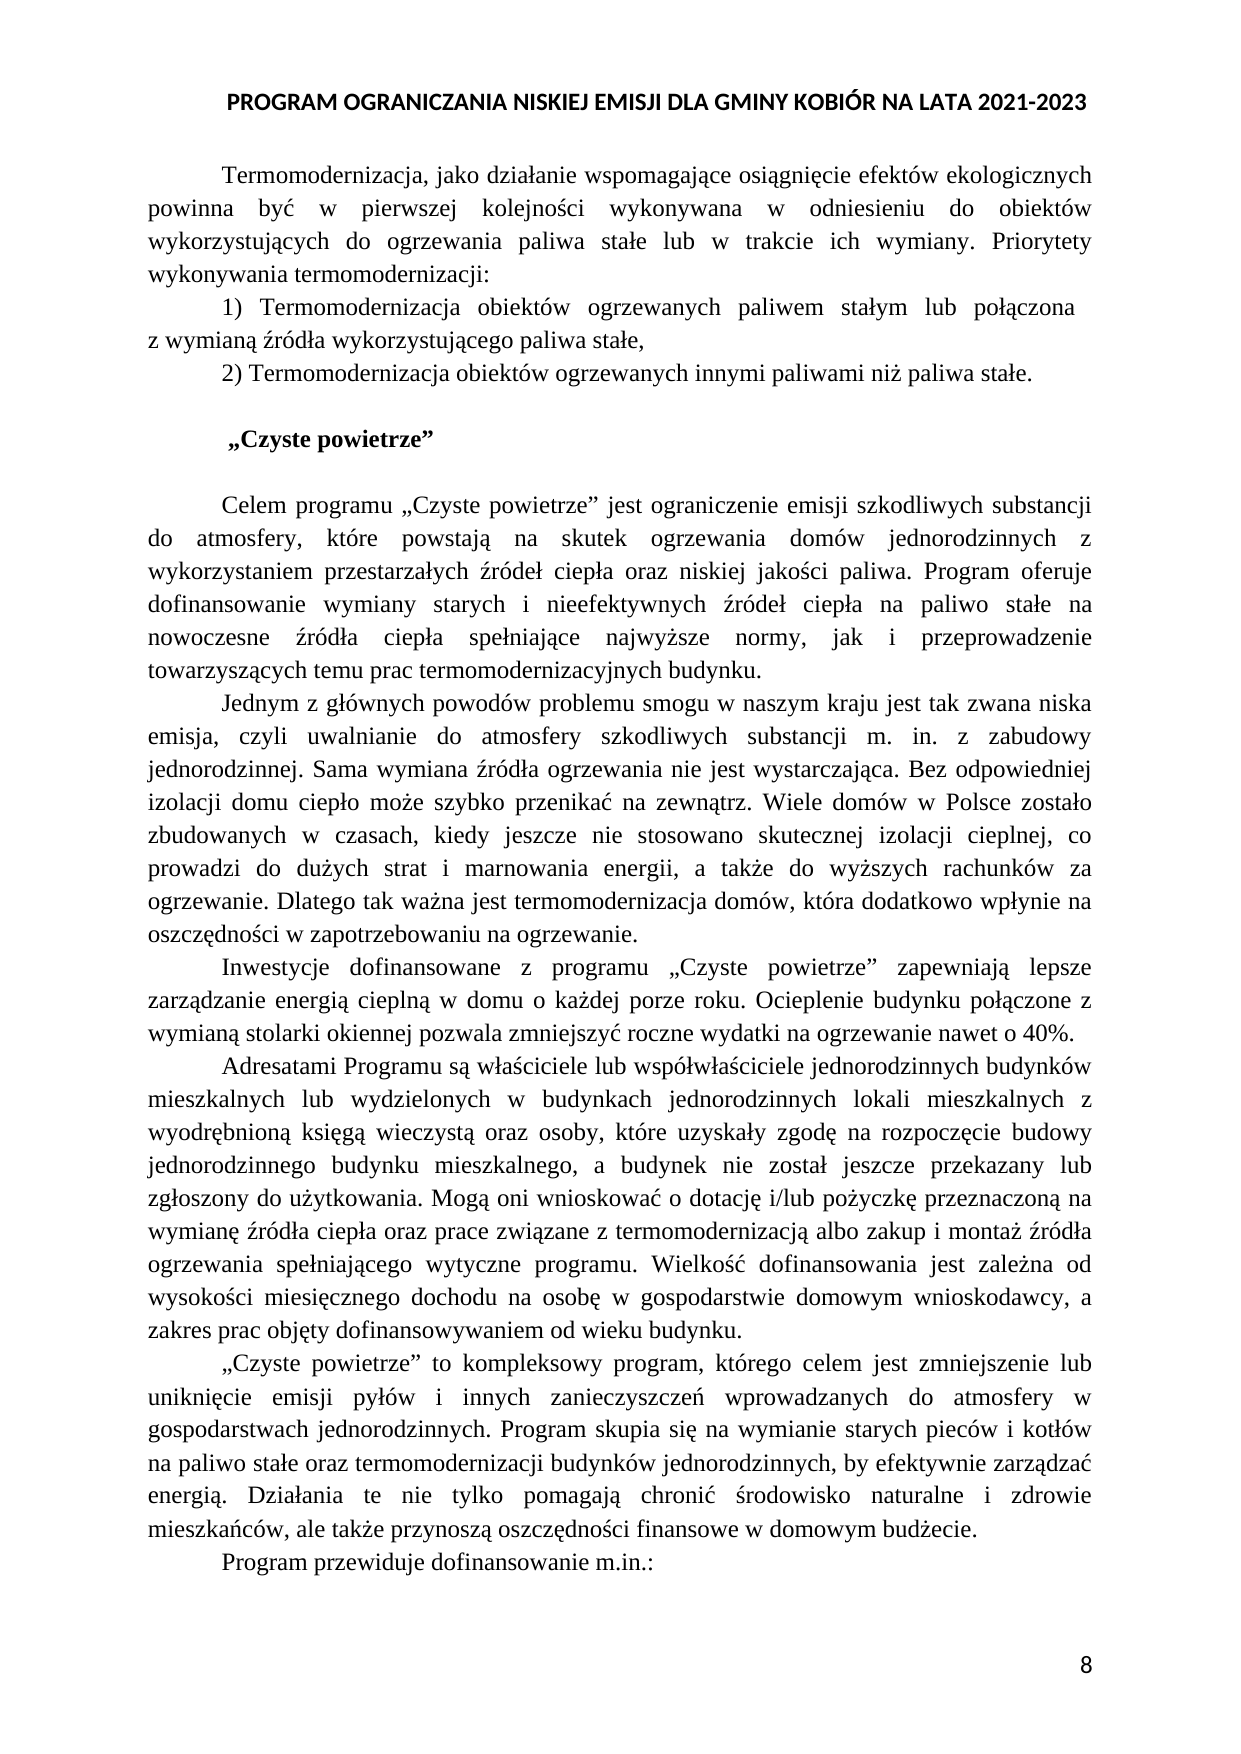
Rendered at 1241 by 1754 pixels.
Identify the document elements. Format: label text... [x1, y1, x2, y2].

text Inwestycje dofinansowane z programu „Czyste powietrze” zapewniają lepsze zarządzanie energią cieplną w domu o każdej porze roku. Ocieplenie budynku połączone z wymianą stolarki okiennej pozwala zmniejszyć roczne wydatki na ogrzewanie nawet o 40%. [148, 952, 1093, 1047]
text „Czyste powietrze” [148, 424, 1093, 453]
text Adresatami Programu są właściciele lub współwłaściciele jednorodzinnych budynków mieszkalnych lub wydzielonych w budynkach jednorodzinnych lokali mieszkalnych z wyodrębnioną księgą wieczystą oraz osoby, które uzyskały zgodę na rozpoczęcie budowy jednorodzinnego budynku mieszkalnego, a budynek nie został jeszcze przekazany lub zgłoszony do użytkowania. Mogą oni wnioskować o dotację i/lub pożyczkę przeznaczoną na wymianę źródła ciepła oraz prace związane z termomodernizacją albo zakup i montaż źródła ogrzewania spełniającego wytyczne programu. Wielkość dofinansowania jest zależna od wysokości miesięcznego dochodu na osobę w gospodarstwie domowym wnioskodawcy, a zakres prac objęty dofinansowywaniem od wieku budynku. [148, 1051, 1093, 1344]
text Termomodernizacja, jako działanie wspomagające osiągnięcie efektów ekologicznych powinna być w pierwszej kolejności wykonywana w odniesieniu do obiektów wykorzystujących do ogrzewania paliwa stałe lub w trakcie ich wymiany. Priorytety wykonywania termomodernizacji: [148, 160, 1093, 288]
text 2) Termomodernizacja obiektów ogrzewanych innymi paliwami niż paliwa stałe. [148, 358, 1093, 387]
text Program przewiduje dofinansowanie m.in.: [148, 1547, 1093, 1575]
text Celem programu „Czyste powietrze” jest ograniczenie emisji szkodliwych substancji do atmosfery, które powstają na skutek ogrzewania domów jednorodzinnych z wykorzystaniem przestarzałych źródeł ciepła oraz niskiej jakości paliwa. Program oferuje dofinansowanie wymiany starych i nieefektywnych źródeł ciepła na paliwo stałe na nowoczesne źródła ciepła spełniające najwyższe normy, jak i przeprowadzenie towarzyszących temu prac termomodernizacyjnych budynku. [148, 490, 1093, 684]
text Jednym z głównych powodów problemu smogu w naszym kraju jest tak zwana niska emisja, czyli uwalnianie do atmosfery szkodliwych substancji m. in. z zabudowy jednorodzinnej. Sama wymiana źródła ogrzewania nie jest wystarczająca. Bez odpowiedniej izolacji domu ciepło może szybko przenikać na zewnątrz. Wiele domów w Polsce zostało zbudowanych w czasach, kiedy jeszcze nie stosowano skutecznej izolacji cieplnej, co prowadzi do dużych strat i marnowania energii, a także do wyższych rachunków za ogrzewanie. Dlatego tak ważna jest termomodernizacja domów, która dodatkowo wpłynie na oszczędności w zapotrzebowaniu na ogrzewanie. [148, 688, 1093, 948]
text 1) Termomodernizacja obiektów ogrzewanych paliwem stałym lub połączona z wymianą źródła wykorzystującego paliwa stałe, [148, 292, 1093, 354]
text „Czyste powietrze” to kompleksowy program, którego celem jest zmniejszenie lub uniknięcie emisji pyłów i innych zanieczyszczeń wprowadzanych do atmosfery w gospodarstwach jednorodzinnych. Program skupia się na wymianie starych pieców i kotłów na paliwo stałe oraz termomodernizacji budynków jednorodzinnych, by efektywnie zarządzać energią. Działania te nie tylko pomagają chronić środowisko naturalne i zdrowie mieszkańców, ale także przynoszą oszczędności finansowe w domowym budżecie. [148, 1348, 1093, 1542]
